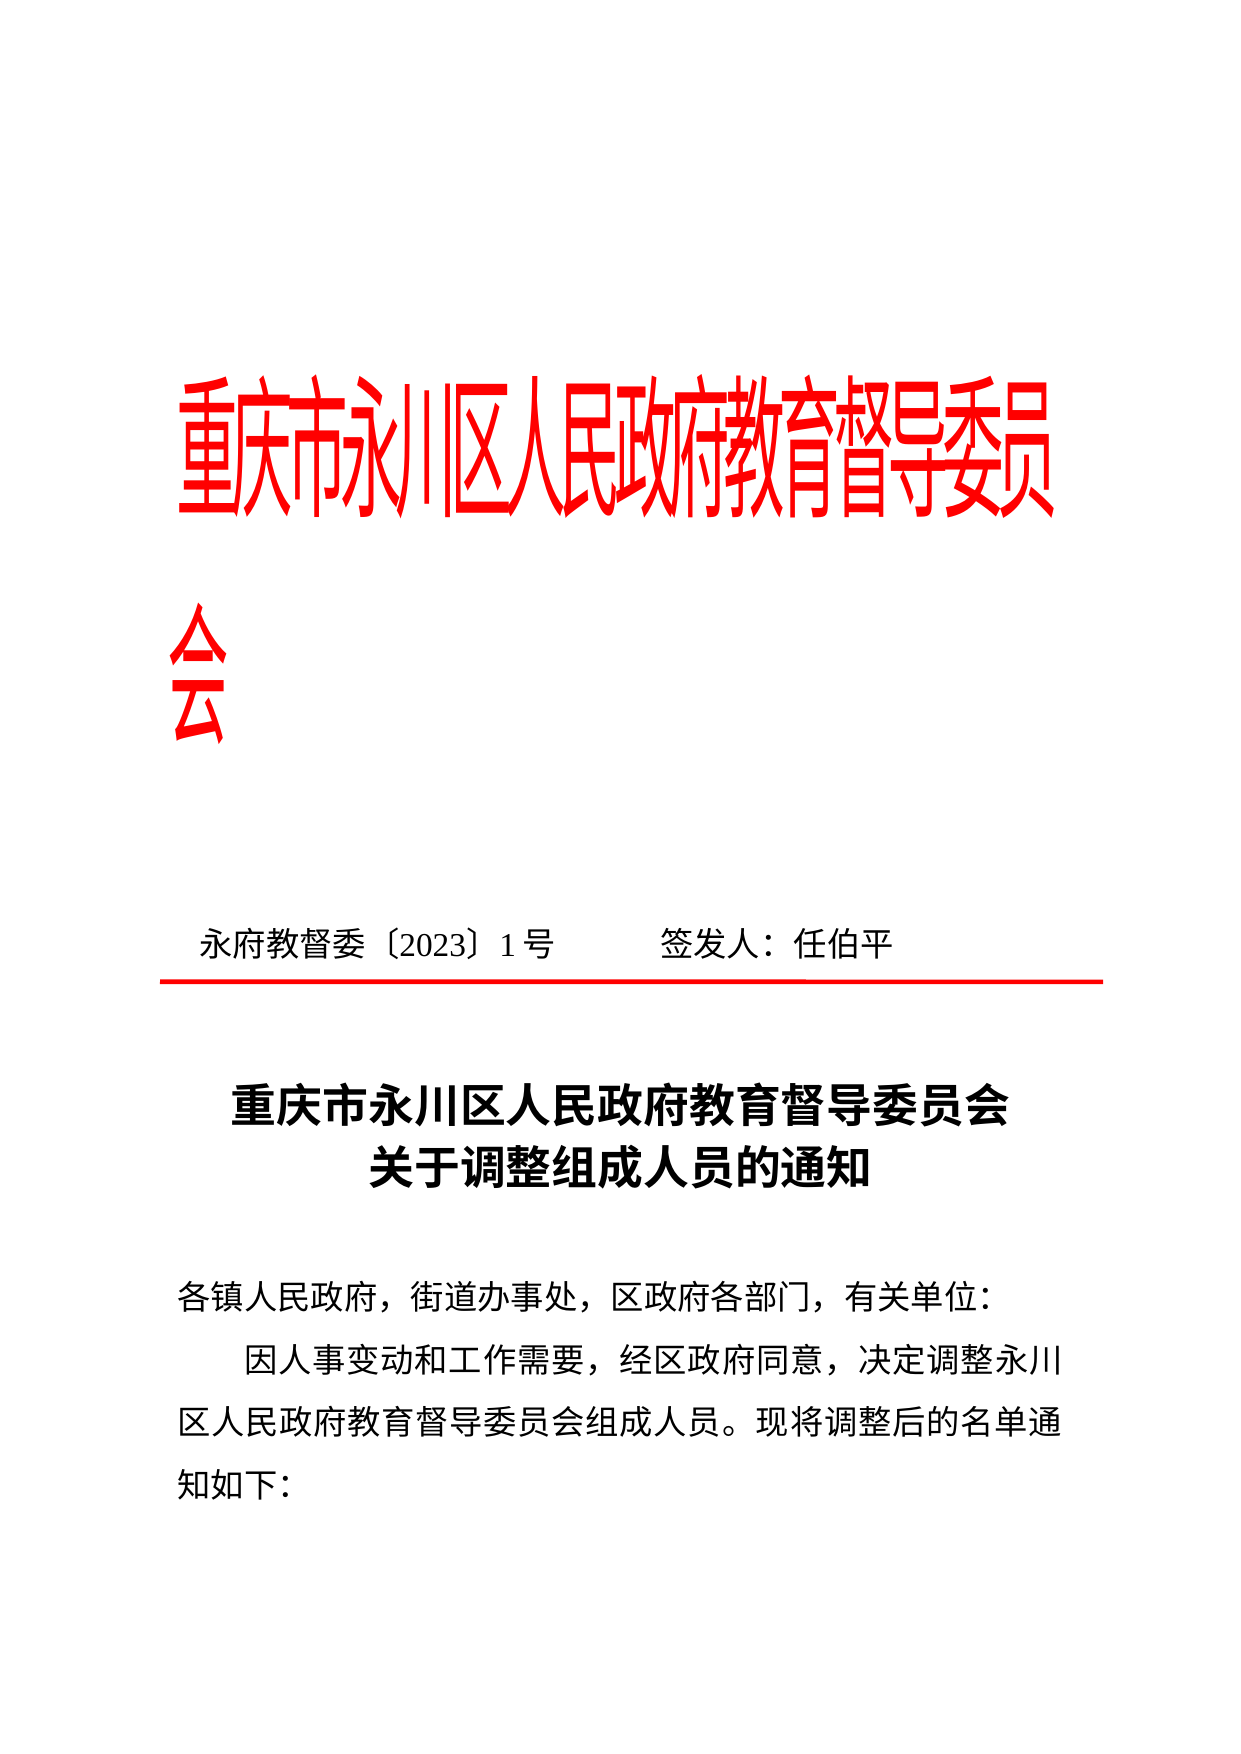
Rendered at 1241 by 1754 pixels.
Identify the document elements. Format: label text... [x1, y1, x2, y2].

text 重庆市永川区人民政府教育督导委员会 [177, 1072, 1063, 1134]
text 关于调整组成人员的通知 [177, 1134, 1063, 1197]
text 因人事变动和工作需要，经区政府同意，决定调整永川区人民政府教育督导委员会组成人员。现将调整后的名单通知如下： [177, 1322, 1063, 1509]
text 重庆市永川区人民政府教育督导委员会 [168, 324, 1059, 779]
text 各镇人民政府，街道办事处，区政府各部门，有关单位： [177, 1259, 1063, 1322]
text 永府教督委〔2023〕1号 签发人：任伯平 [177, 909, 1063, 974]
